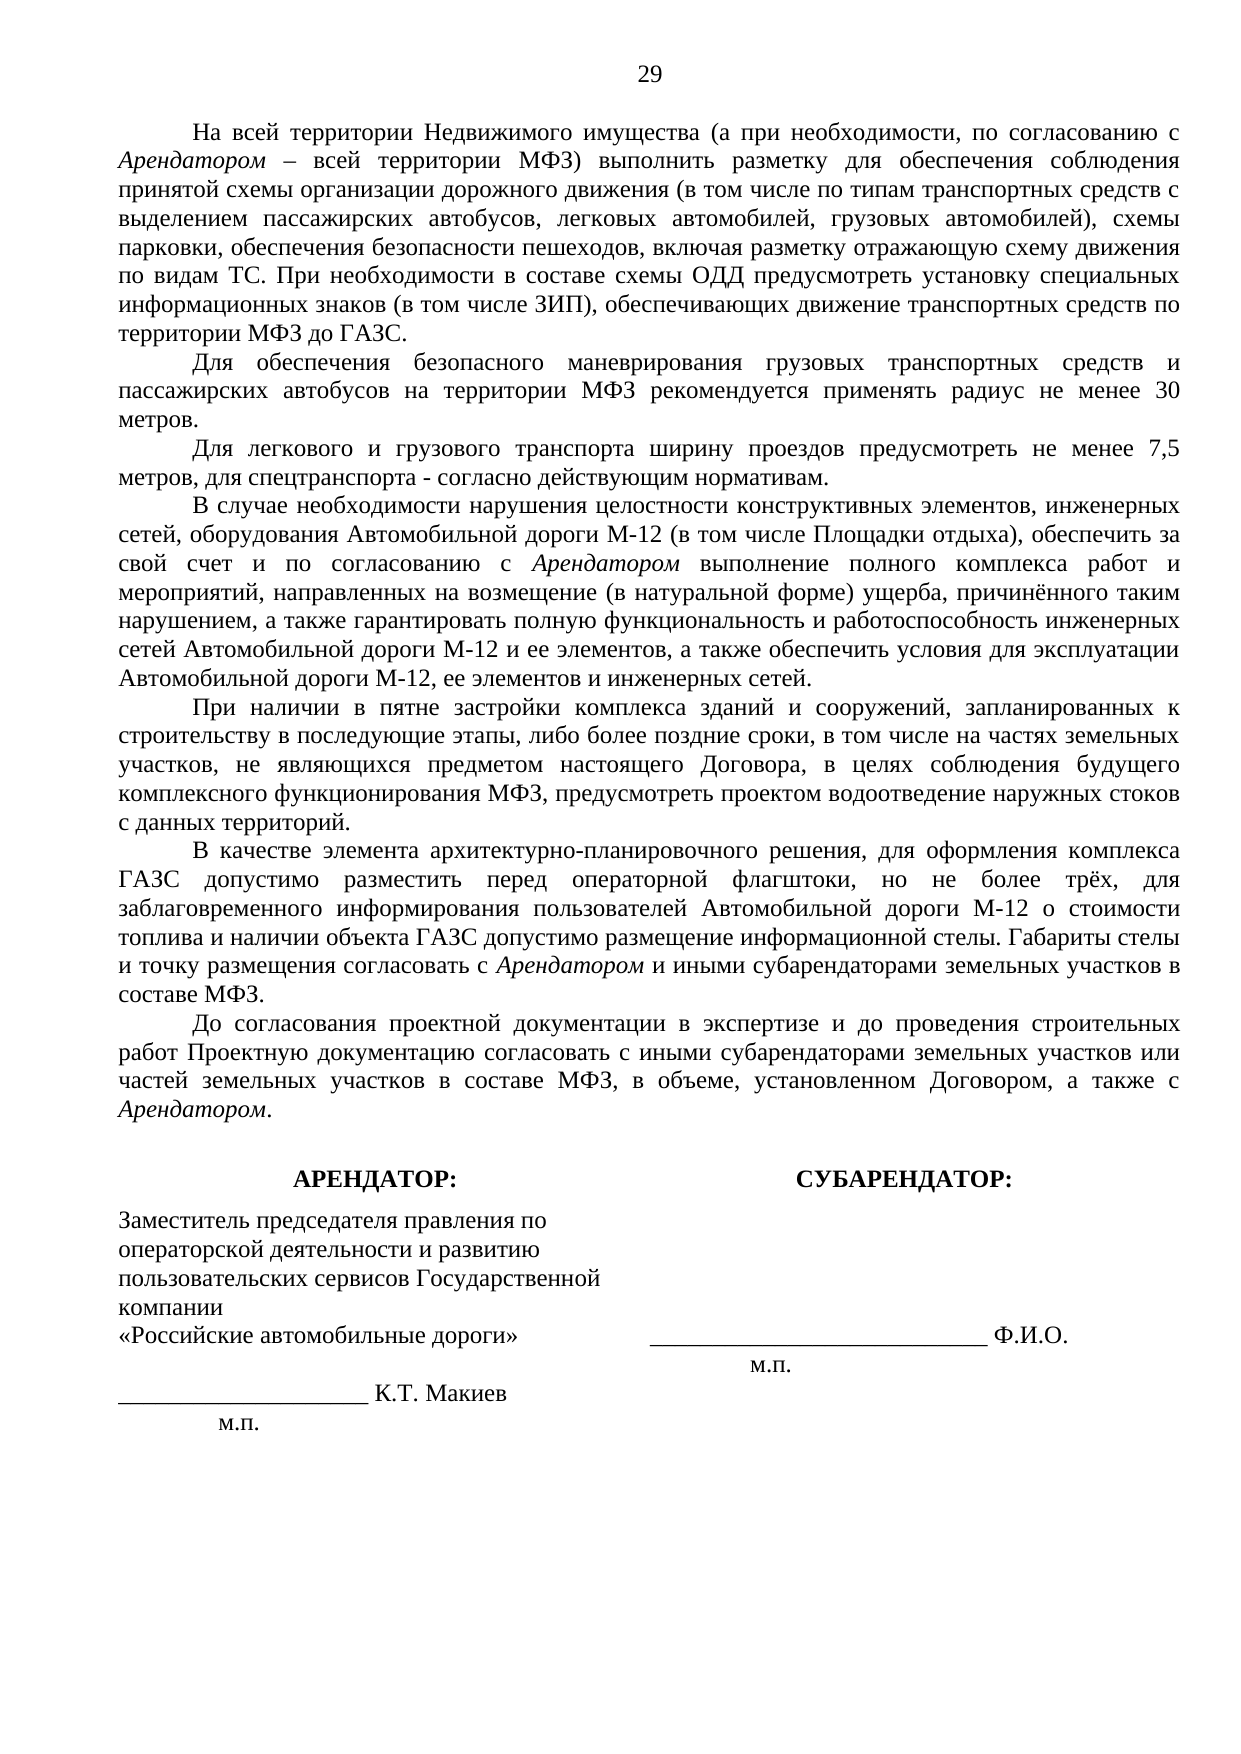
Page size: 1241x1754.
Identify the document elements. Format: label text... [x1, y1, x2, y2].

text В качестве элемента архитектурно-планировочного решения, для оформления комплекса ГАЗС допустимо разместить перед операторной флагштоки, но не более трёх, для заблаговременного информирования пользователей Автомобильной дороги М-12 о стоимости топлива и наличии объекта ГАЗС допустимо размещение информационной стелы. Габариты стелы и точку размещения согласовать с Арендатором и иными субарендаторами земельных участков в составе МФЗ. [118, 835, 1181, 1008]
table_header АРЕНДАТОР: [108, 1152, 639, 1205]
text Для легкового и грузового транспорта ширину проездов предусмотреть не менее 7,5 метров, для спецтранспорта - согласно действующим нормативам. [118, 433, 1181, 490]
text На всей территории Недвижимого имущества (а при необходимости, по согласованию с Арендатором – всей территории МФЗ) выполнить разметку для обеспечения соблюдения принятой схемы организации дорожного движения (в том числе по типам транспортных средств с выделением пассажирских автобусов, легковых автомобилей, грузовых автомобилей), схемы парковки, обеспечения безопасности пешеходов, включая разметку отражающую схему движения по видам ТС. При необходимости в составе схемы ОДД предусмотреть установку специальных информационных знаков (в том числе ЗИП), обеспечивающих движение транспортных средств по территории МФЗ до ГАЗС. [118, 117, 1181, 347]
text До согласования проектной документации в экспертизе и до проведения строительных работ Проектную документацию согласовать с иными субарендаторами земельных участков или частей земельных участков в составе МФЗ, в объеме, установленном Договором, а также с Арендатором. [118, 1008, 1181, 1123]
text При наличии в пятне застройки комплекса зданий и сооружений, запланированных к строительству в последующие этапы, либо более поздние сроки, в том числе на частях земельных участков, не являющихся предметом настоящего Договора, в целях соблюдения будущего комплексного функционирования МФЗ, предусмотреть проектом водоотведение наружных стоков с данных территорий. [118, 692, 1181, 835]
text Для обеспечения безопасного маневрирования грузовых транспортных средств и пассажирских автобусов на территории МФЗ рекомендуется применять радиус не менее 30 метров. [118, 347, 1181, 433]
table_header СУБАРЕНДАТОР: [639, 1152, 1170, 1205]
text В случае необходимости нарушения целостности конструктивных элементов, инженерных сетей, оборудования Автомобильной дороги М-12 (в том числе Площадки отдыха), обеспечить за свой счет и по согласованию с Арендатором выполнение полного комплекса работ и мероприятий, направленных на возмещение (в натуральной форме) ущерба, причинённого таким нарушением, а также гарантировать полную функциональность и работоспособность инженерных сетей Автомобильной дороги М-12 и ее элементов, а также обеспечить условия для эксплуатации Автомобильной дороги М-12, ее элементов и инженерных сетей. [118, 490, 1181, 692]
table_cell Заместитель председателя правления по операторской деятельности и развитию пользовательских сервисов Государственной компании «Российские автомобильные дороги» ____________________ К.Т. Макиев м.п. [107, 1205, 639, 1435]
table_cell ___________________________ Ф.И.О. м.п. [639, 1205, 1170, 1435]
